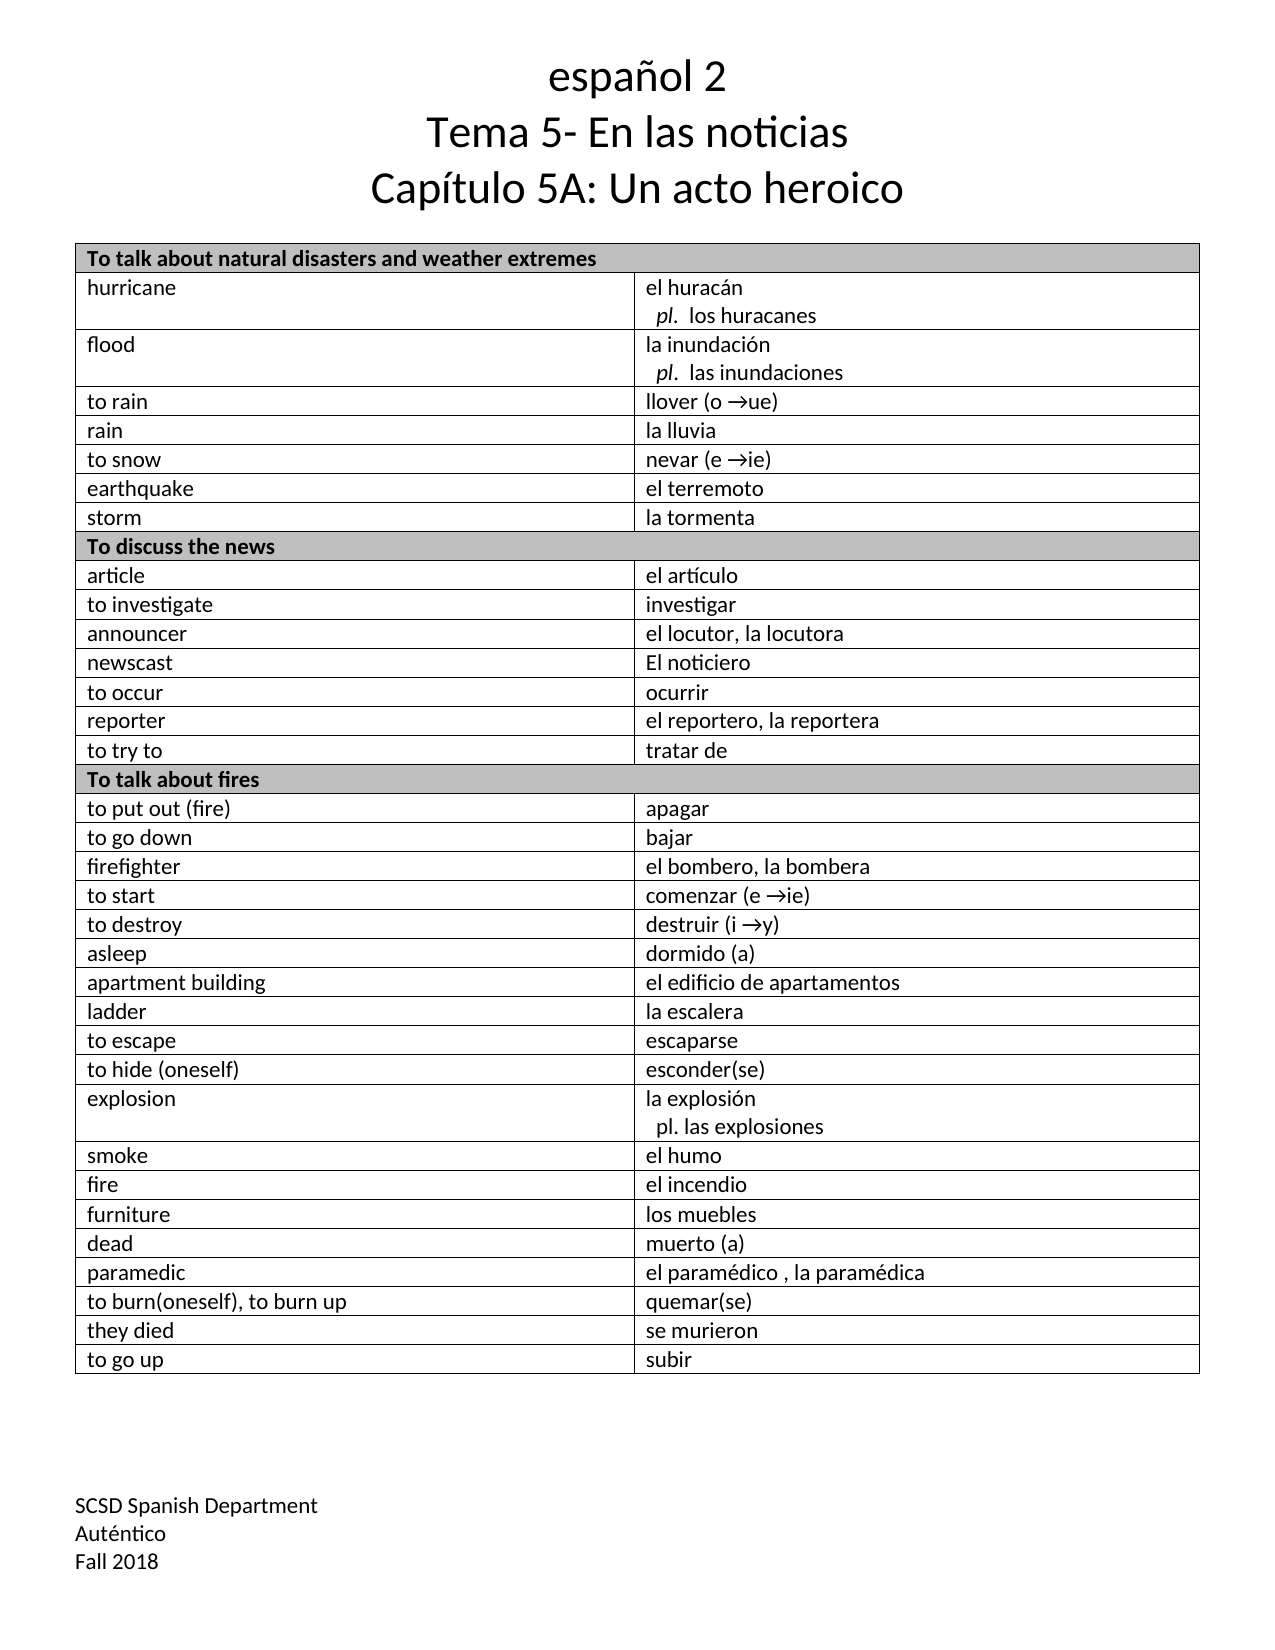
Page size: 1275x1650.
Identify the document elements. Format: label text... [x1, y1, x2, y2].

table_cell el paramédico , la paramédica [635, 1258, 1199, 1286]
table_cell to put out (fire) [76, 794, 634, 822]
table_cell to rain [76, 387, 634, 415]
table_cell apagar [635, 794, 1199, 822]
table_cell tratar de [635, 736, 1199, 764]
table_cell to destroy [76, 910, 634, 938]
table_cell asleep [76, 939, 634, 967]
table_cell to hide (oneself) [76, 1055, 634, 1083]
table_cell la escalera [635, 997, 1199, 1025]
table_cell el artículo [635, 561, 1199, 589]
table_cell apartment building [76, 968, 634, 996]
text español 2 [75, 47, 1200, 103]
table_cell explosion [76, 1085, 634, 1141]
table_cell bajar [635, 823, 1199, 851]
table_cell el humo [635, 1142, 1199, 1169]
table_cell to occur [76, 678, 634, 706]
table_cell el terremoto [635, 474, 1199, 502]
table_cell paramedic [76, 1258, 634, 1286]
table_cell earthquake [76, 474, 634, 502]
table_cell subir [635, 1345, 1199, 1373]
table_cell article [76, 561, 634, 589]
table_cell they died [76, 1316, 634, 1344]
table_cell dormido (a) [635, 939, 1199, 967]
table_cell to investigate [76, 590, 634, 618]
table_cell muerto (a) [635, 1229, 1199, 1257]
table_cell esconder(se) [635, 1055, 1199, 1083]
table_cell announcer [76, 620, 634, 647]
table_cell To discuss the news [76, 532, 1199, 560]
table_cell smoke [76, 1142, 634, 1169]
table_cell ocurrir [635, 678, 1199, 706]
table_cell los muebles [635, 1200, 1199, 1228]
table_cell flood [76, 330, 634, 386]
text Capítulo 5A: Un acto heroico [75, 159, 1200, 215]
table_cell ladder [76, 997, 634, 1025]
text Tema 5- En las noticias [75, 103, 1200, 159]
table_cell escaparse [635, 1026, 1199, 1054]
table_cell quemar(se) [635, 1287, 1199, 1315]
table_cell furniture [76, 1200, 634, 1228]
table_cell el edificio de apartamentos [635, 968, 1199, 996]
table_cell hurricane [76, 273, 634, 329]
table_cell to snow [76, 445, 634, 473]
table_cell reporter [76, 707, 634, 735]
table_cell nevar (e →ie) [635, 445, 1199, 473]
table_cell la explosión pl. las explosiones [635, 1085, 1199, 1141]
table_cell comenzar (e →ie) [635, 881, 1199, 909]
table_cell to escape [76, 1026, 634, 1054]
table_cell firefighter [76, 852, 634, 880]
table_cell rain [76, 416, 634, 444]
table_cell se murieron [635, 1316, 1199, 1344]
table_cell el locutor, la locutora [635, 620, 1199, 647]
table_cell la tormenta [635, 503, 1199, 531]
table_cell la inundación pl. las inundaciones [635, 330, 1199, 386]
table_header To talk about natural disasters and weather extremes [76, 244, 1199, 272]
table_cell dead [76, 1229, 634, 1257]
table_cell el bombero, la bombera [635, 852, 1199, 880]
table_cell el reportero, la reportera [635, 707, 1199, 735]
table_cell el incendio [635, 1171, 1199, 1199]
table_cell fire [76, 1171, 634, 1199]
table_cell to start [76, 881, 634, 909]
table_cell to go down [76, 823, 634, 851]
table_cell la lluvia [635, 416, 1199, 444]
table_cell to burn(oneself), to burn up [76, 1287, 634, 1315]
table_cell el huracán pl. los huracanes [635, 273, 1199, 329]
table_cell llover (o →ue) [635, 387, 1199, 415]
table_cell newscast [76, 649, 634, 677]
table_cell destruir (i →y) [635, 910, 1199, 938]
table_cell To talk about fires [76, 765, 1199, 793]
table_cell to go up [76, 1345, 634, 1373]
table_cell investigar [635, 590, 1199, 618]
table_cell to try to [76, 736, 634, 764]
table_cell El noticiero [635, 649, 1199, 677]
table_cell storm [76, 503, 634, 531]
